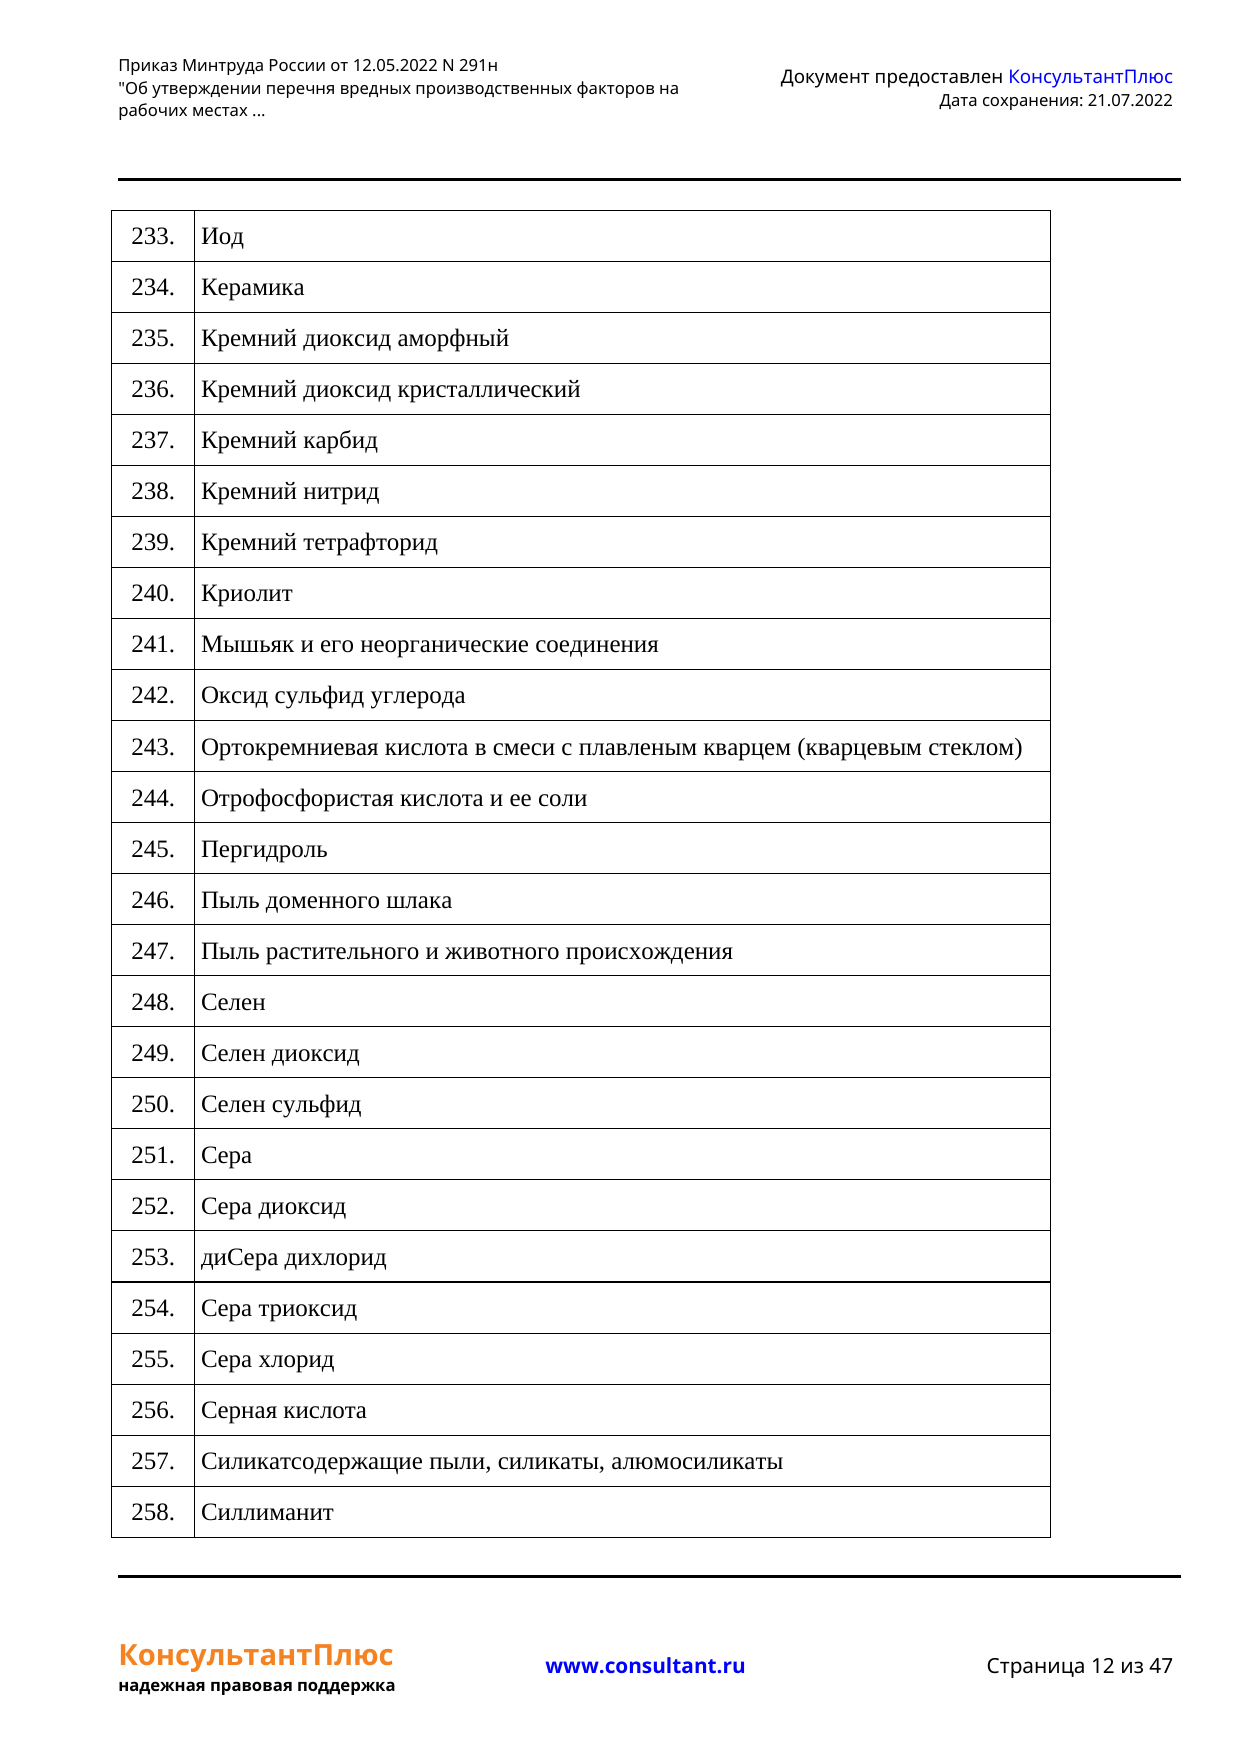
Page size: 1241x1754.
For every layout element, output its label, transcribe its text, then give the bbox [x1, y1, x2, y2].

table_cell 246. [112, 874, 194, 924]
table_cell 258. [112, 1487, 194, 1537]
table_cell Мышьяк и его неорганические соединения [195, 619, 1050, 669]
table_cell 238. [112, 466, 194, 516]
table_cell Криолит [195, 568, 1050, 618]
table_cell 233. [112, 211, 194, 261]
table_cell 234. [112, 262, 194, 312]
table_cell 254. [112, 1283, 194, 1332]
table_cell Силлиманит [195, 1487, 1050, 1537]
table_cell 257. [112, 1436, 194, 1486]
table_cell 251. [112, 1129, 194, 1179]
table_cell Кремний нитрид [195, 466, 1050, 516]
table_cell 250. [112, 1078, 194, 1128]
table_cell 239. [112, 517, 194, 567]
table_cell Сера триоксид [195, 1283, 1050, 1332]
table_cell Селен сульфид [195, 1078, 1050, 1128]
table_cell Сера хлорид [195, 1334, 1050, 1383]
table_cell Серная кислота [195, 1385, 1050, 1434]
table_cell 255. [112, 1334, 194, 1383]
table_cell 249. [112, 1027, 194, 1077]
table_cell 235. [112, 313, 194, 363]
table_cell 245. [112, 823, 194, 873]
table_cell диСера дихлорид [195, 1231, 1050, 1281]
table_cell Кремний тетрафторид [195, 517, 1050, 567]
table_cell Кремний карбид [195, 415, 1050, 465]
table_cell 237. [112, 415, 194, 465]
table_cell 242. [112, 670, 194, 720]
table_cell 253. [112, 1231, 194, 1281]
table_cell 243. [112, 721, 194, 771]
table_cell Кремний диоксид аморфный [195, 313, 1050, 363]
table_cell Пергидроль [195, 823, 1050, 873]
table_cell Селен диоксид [195, 1027, 1050, 1077]
table_cell 240. [112, 568, 194, 618]
table_cell Оксид сульфид углерода [195, 670, 1050, 720]
table_cell 236. [112, 364, 194, 414]
table_cell Ортокремниевая кислота в смеси с плавленым кварцем (кварцевым стеклом) [195, 721, 1050, 771]
table_cell 241. [112, 619, 194, 669]
table_cell 244. [112, 772, 194, 822]
table_cell Пыль доменного шлака [195, 874, 1050, 924]
table_cell 252. [112, 1180, 194, 1230]
table_cell Отрофосфористая кислота и ее соли [195, 772, 1050, 822]
table_cell 256. [112, 1385, 194, 1434]
table_cell Пыль растительного и животного происхождения [195, 925, 1050, 975]
table_cell 247. [112, 925, 194, 975]
table_cell Селен [195, 976, 1050, 1026]
table_cell Керамика [195, 262, 1050, 312]
table_cell Иод [195, 211, 1050, 261]
table_cell Сера диоксид [195, 1180, 1050, 1230]
table_cell 248. [112, 976, 194, 1026]
table_cell Сера [195, 1129, 1050, 1179]
table_cell Силикатсодержащие пыли, силикаты, алюмосиликаты [195, 1436, 1050, 1486]
table_cell Кремний диоксид кристаллический [195, 364, 1050, 414]
